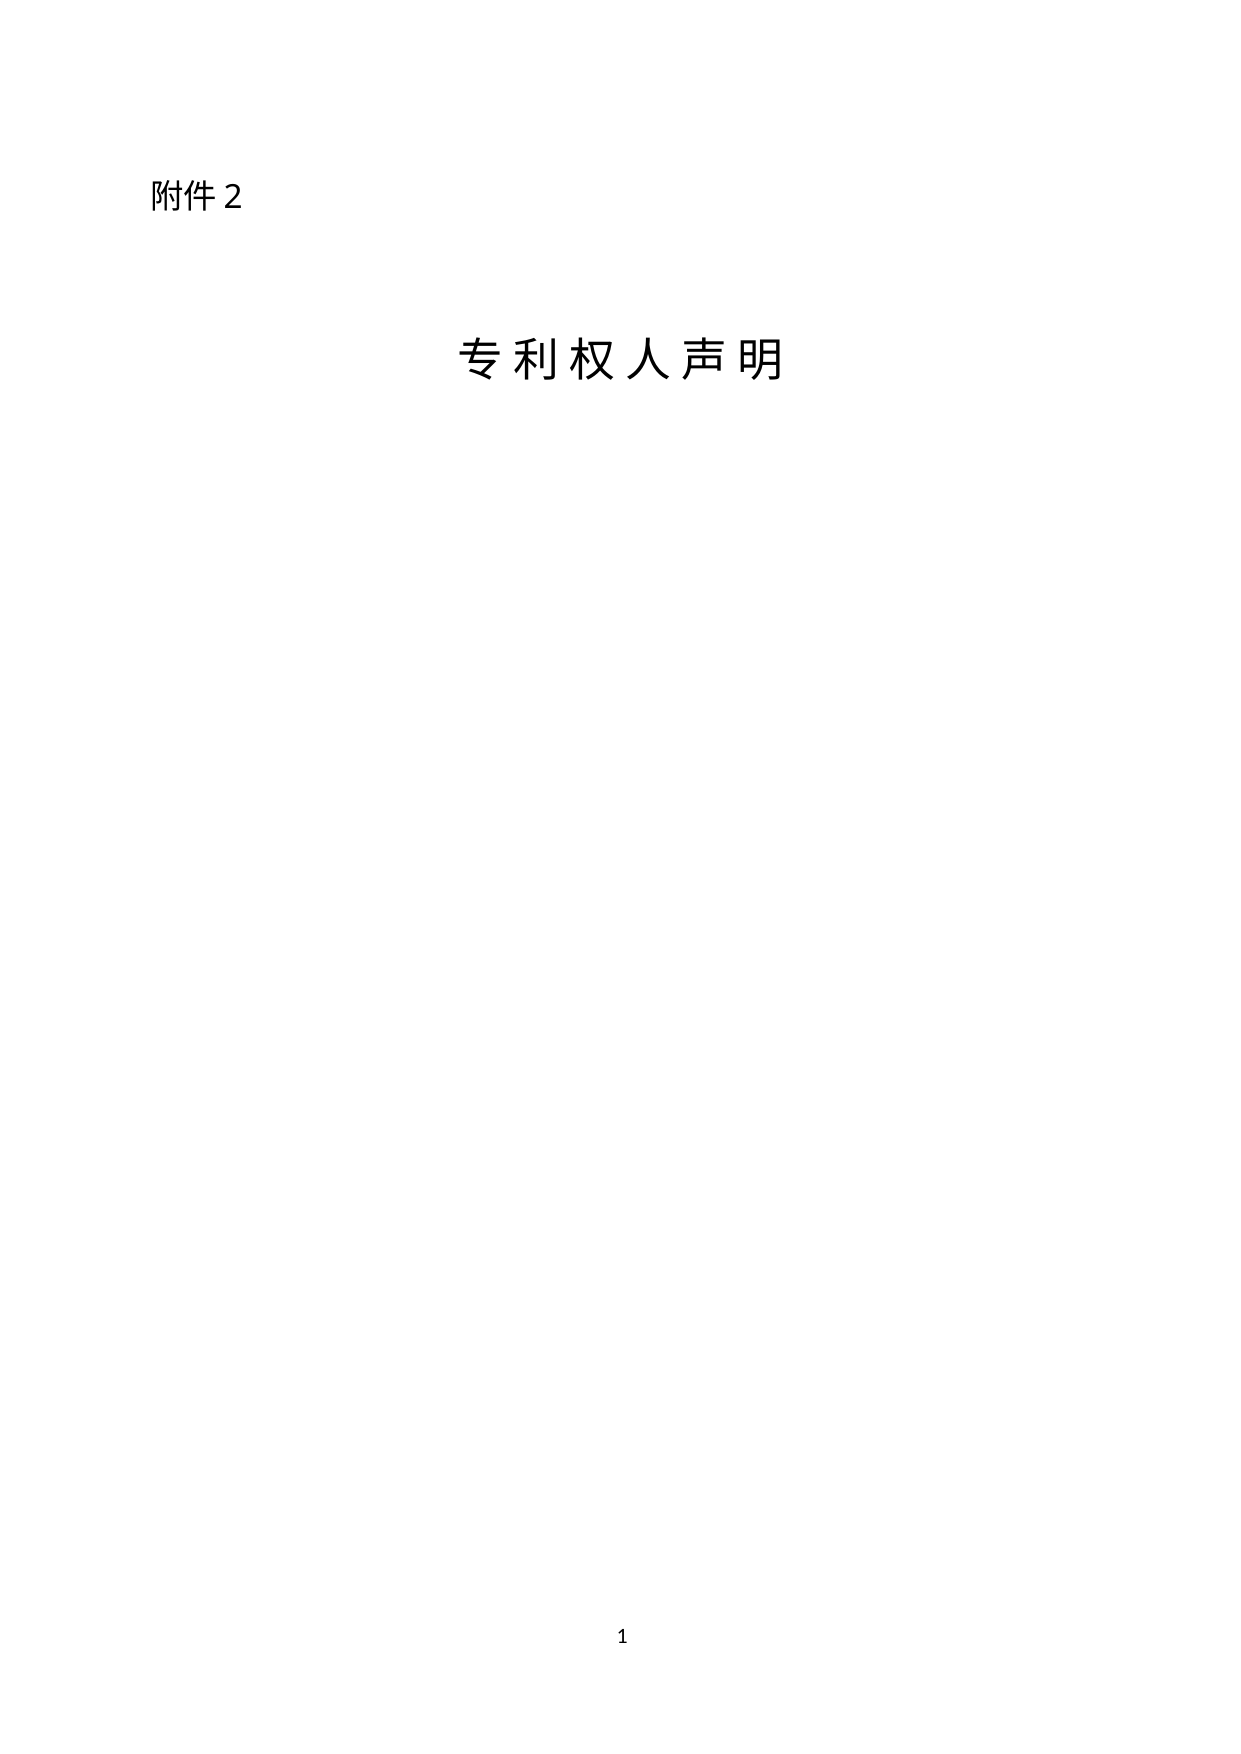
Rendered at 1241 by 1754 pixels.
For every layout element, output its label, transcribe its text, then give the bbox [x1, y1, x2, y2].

text 专 利 权 人 声 明 [150, 308, 1090, 406]
text 附件2 [150, 162, 1090, 227]
